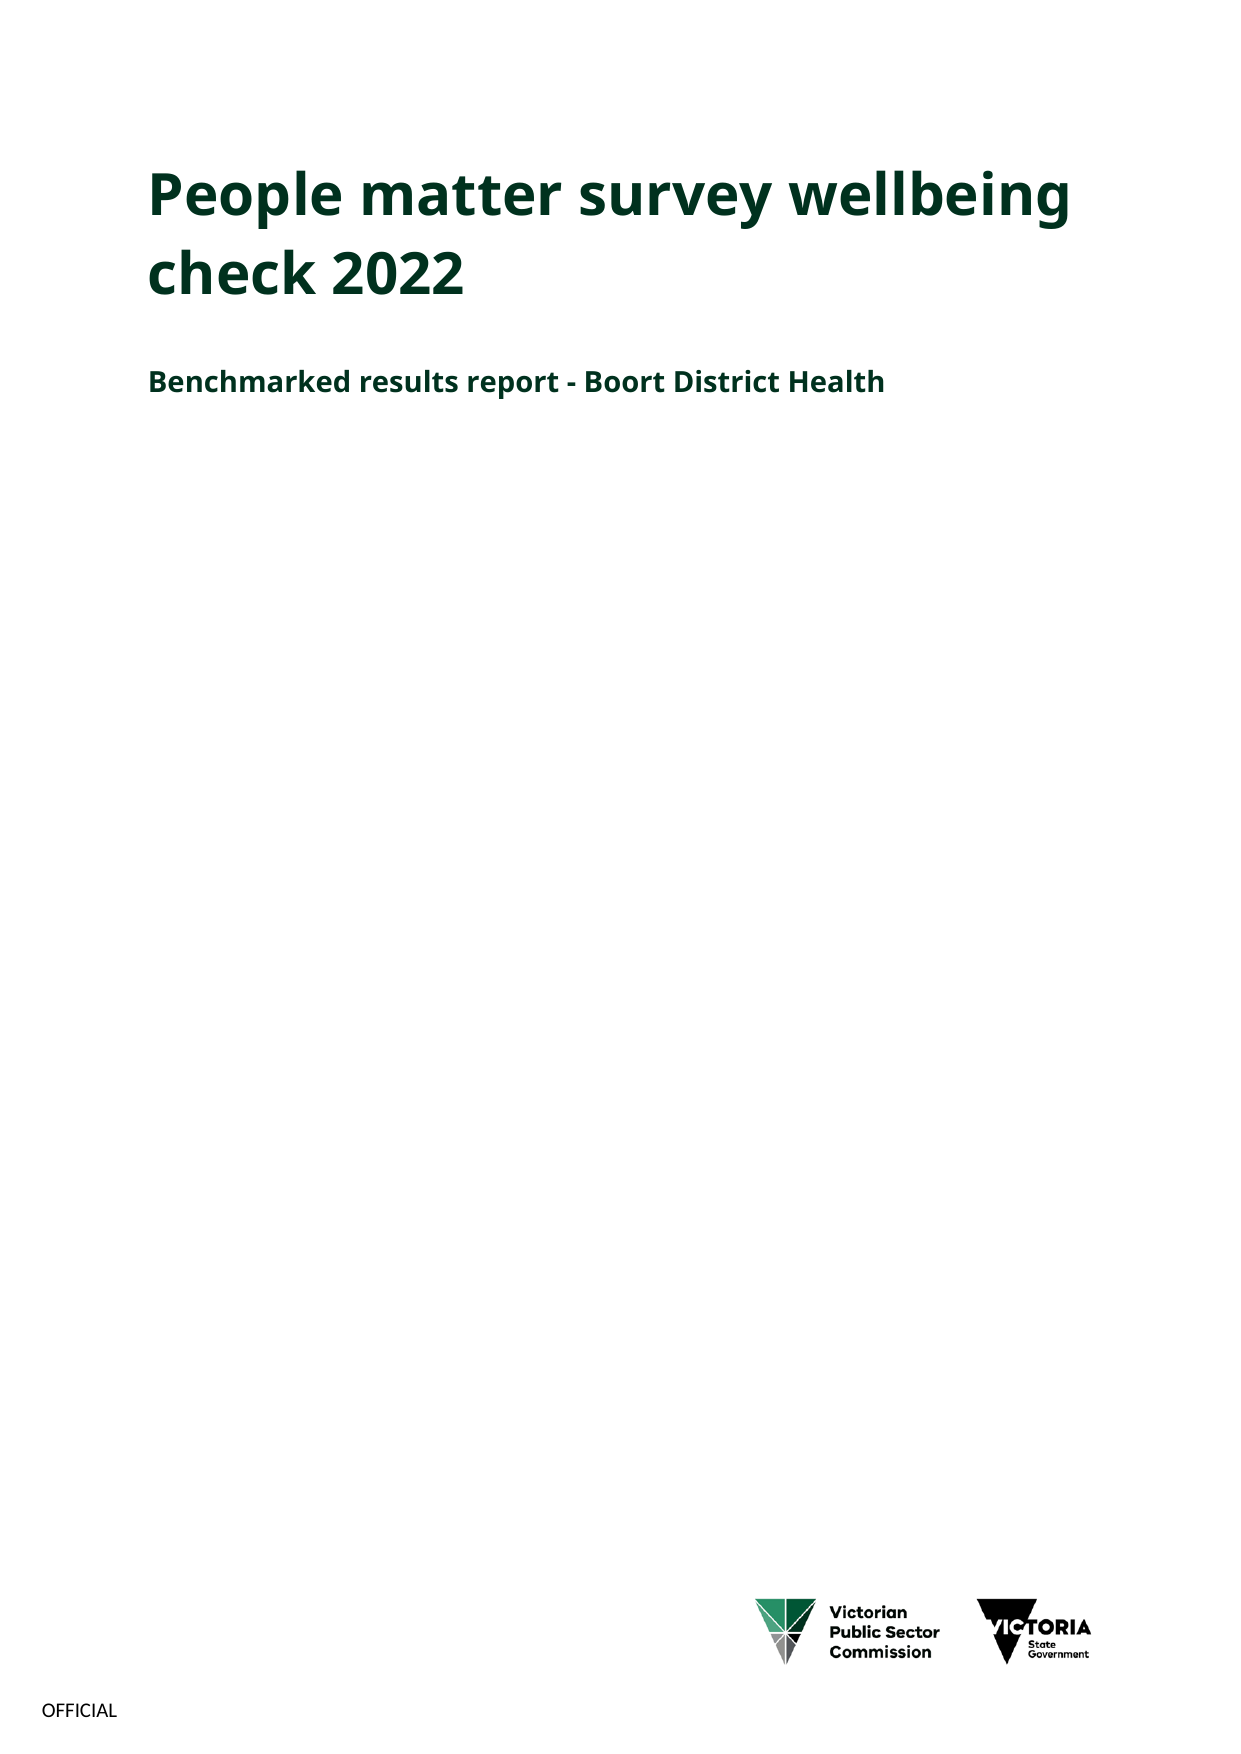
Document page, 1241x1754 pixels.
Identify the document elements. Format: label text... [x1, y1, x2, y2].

text People matter survey wellbeing check 2022 [148, 153, 1092, 312]
subtitle Benchmarked results report - Boort District Health [148, 362, 1092, 401]
picture [754, 1598, 1093, 1666]
